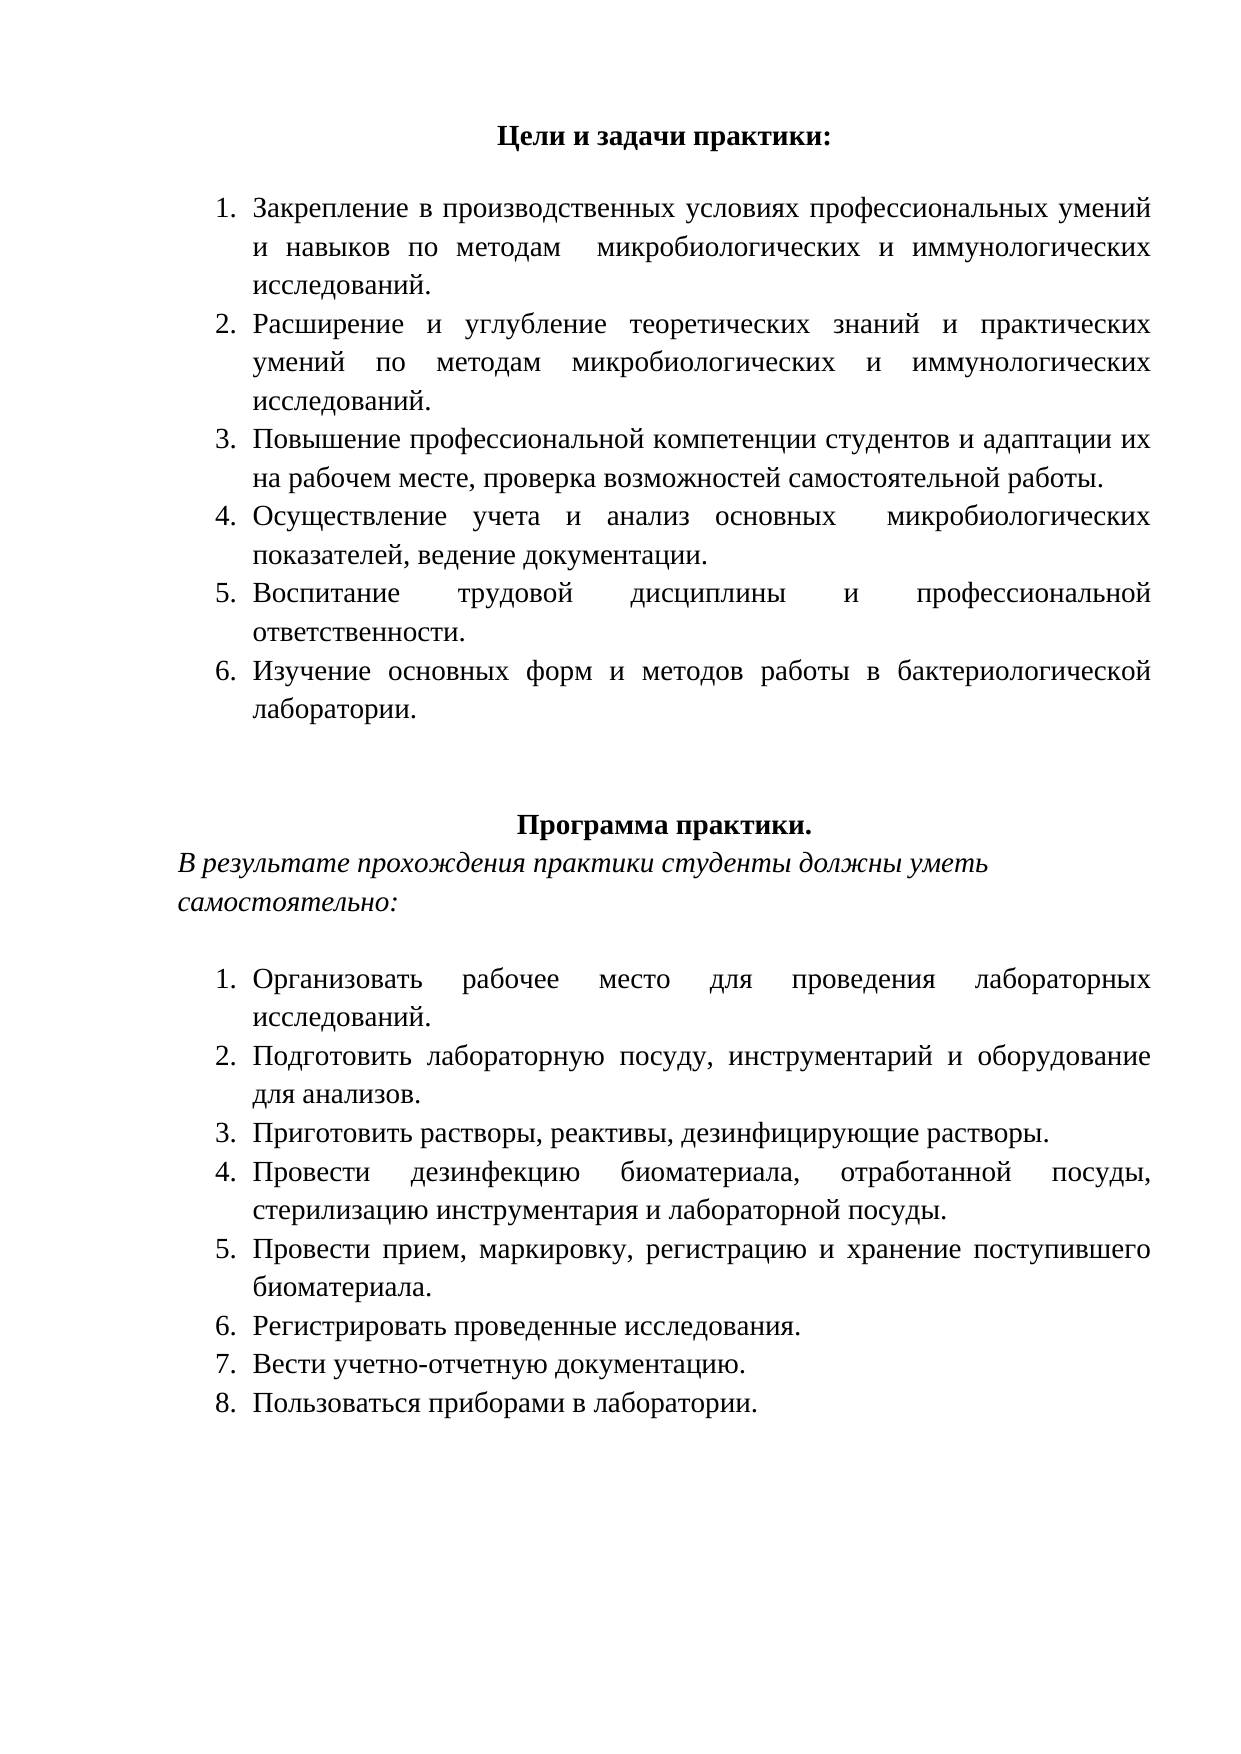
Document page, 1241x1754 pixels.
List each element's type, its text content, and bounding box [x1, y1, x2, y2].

list Приготовить растворы, реактивы, дезинфицирующие растворы. [215, 1115, 1152, 1149]
list Организовать рабочее место для проведения лабораторных исследований. [215, 961, 1152, 1033]
list Осуществление учета и анализ основных микробиологических показателей, ведение документации. [215, 498, 1152, 571]
list Вести учетно-отчетную документацию. [215, 1346, 1152, 1380]
list Воспитание трудовой дисциплины и профессиональной ответственности. [215, 576, 1152, 648]
text Программа практики. [177, 807, 1152, 840]
list Расширение и углубление теоретических знаний и практических умений по методам микробиологических и иммунологических исследований. [215, 306, 1152, 416]
list Провести дезинфекцию биоматериала, отработанной посуды, стерилизацию инструментария и лабораторной посуды. [215, 1154, 1152, 1226]
text Цели и задачи практики: [177, 118, 1152, 152]
list Пользоваться приборами в лаборатории. [215, 1385, 1152, 1418]
list Подготовить лабораторную посуду, инструментарий и оборудование для анализов. [215, 1038, 1152, 1110]
list Изучение основных форм и методов работы в бактериологической лаборатории. [215, 653, 1152, 725]
list Закрепление в производственных условиях профессиональных умений и навыков по методам микробиологических и иммунологических исследований. [215, 190, 1152, 301]
text В результате прохождения практики студенты должны уметь самостоятельно: [177, 845, 1152, 917]
list Повышение профессиональной компетенции студентов и адаптации их на рабочем месте, проверка возможностей самостоятельной работы. [215, 421, 1152, 493]
list Регистрировать проведенные исследования. [215, 1308, 1152, 1341]
list Провести прием, маркировку, регистрацию и хранение поступившего биоматериала. [215, 1231, 1152, 1303]
